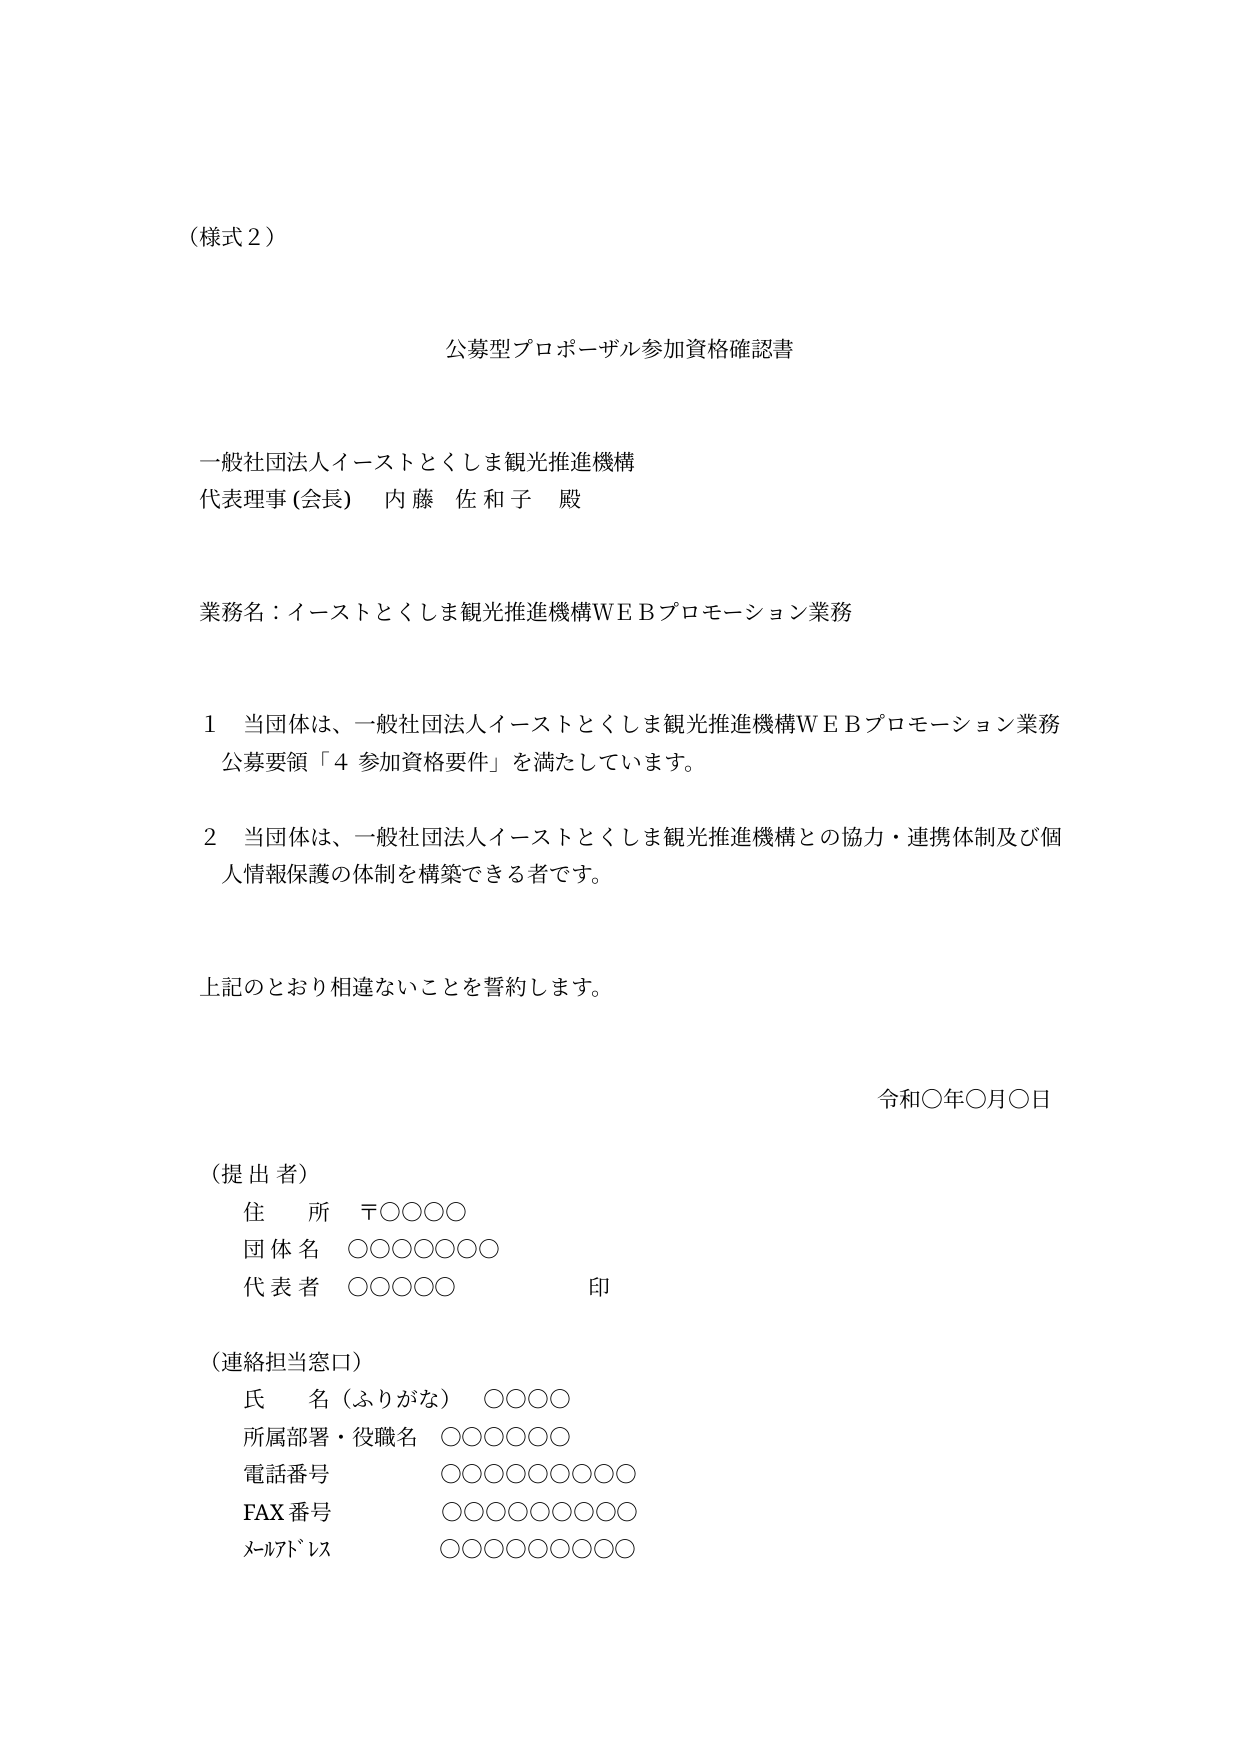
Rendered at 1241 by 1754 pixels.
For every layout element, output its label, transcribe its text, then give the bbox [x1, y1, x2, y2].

text （提 出 者） [177, 1154, 1063, 1192]
text ﾒｰﾙｱﾄﾞﾚｽ ○○○○○○○○○ [177, 1529, 1063, 1567]
text 住 所 〒○○○○ [177, 1192, 1063, 1229]
text 一般社団法人イーストとくしま観光推進機構 [177, 442, 1063, 479]
text FAX番号 ○○○○○○○○○ [177, 1492, 1063, 1529]
text 代表理事 (会長) 内 藤 佐 和 子 殿 [177, 479, 1063, 517]
text ２ 当団体は、一般社団法人イーストとくしま観光推進機構との協力・連携体制及び個人情報保護の体制を構築できる者です。 [199, 817, 1063, 892]
text （連絡担当窓口） [177, 1342, 1063, 1379]
text 電話番号 ○○○○○○○○○ [177, 1454, 1063, 1492]
text 所属部署・役職名 ○○○○○○ [177, 1417, 1063, 1454]
text 代 表 者 ○○○○○ 印 [177, 1267, 1063, 1304]
text 公募型プロポーザル参加資格確認書 [177, 329, 1063, 367]
text 団 体 名 ○○○○○○○ [177, 1229, 1063, 1267]
text 氏 名（ふりがな） ○○○○ [177, 1379, 1063, 1417]
text 業務名：イーストとくしま観光推進機構ＷＥＢプロモーション業務 [177, 592, 1063, 629]
text 上記のとおり相違ないことを誓約します。 [177, 967, 1063, 1004]
text １ 当団体は、一般社団法人イーストとくしま観光推進機構ＷＥＢプロモーション業務公募要領「４ 参加資格要件」を満たしています。 [199, 704, 1063, 779]
text 令和〇年〇月〇日 [177, 1079, 1063, 1117]
text （様式２） [177, 217, 1063, 254]
